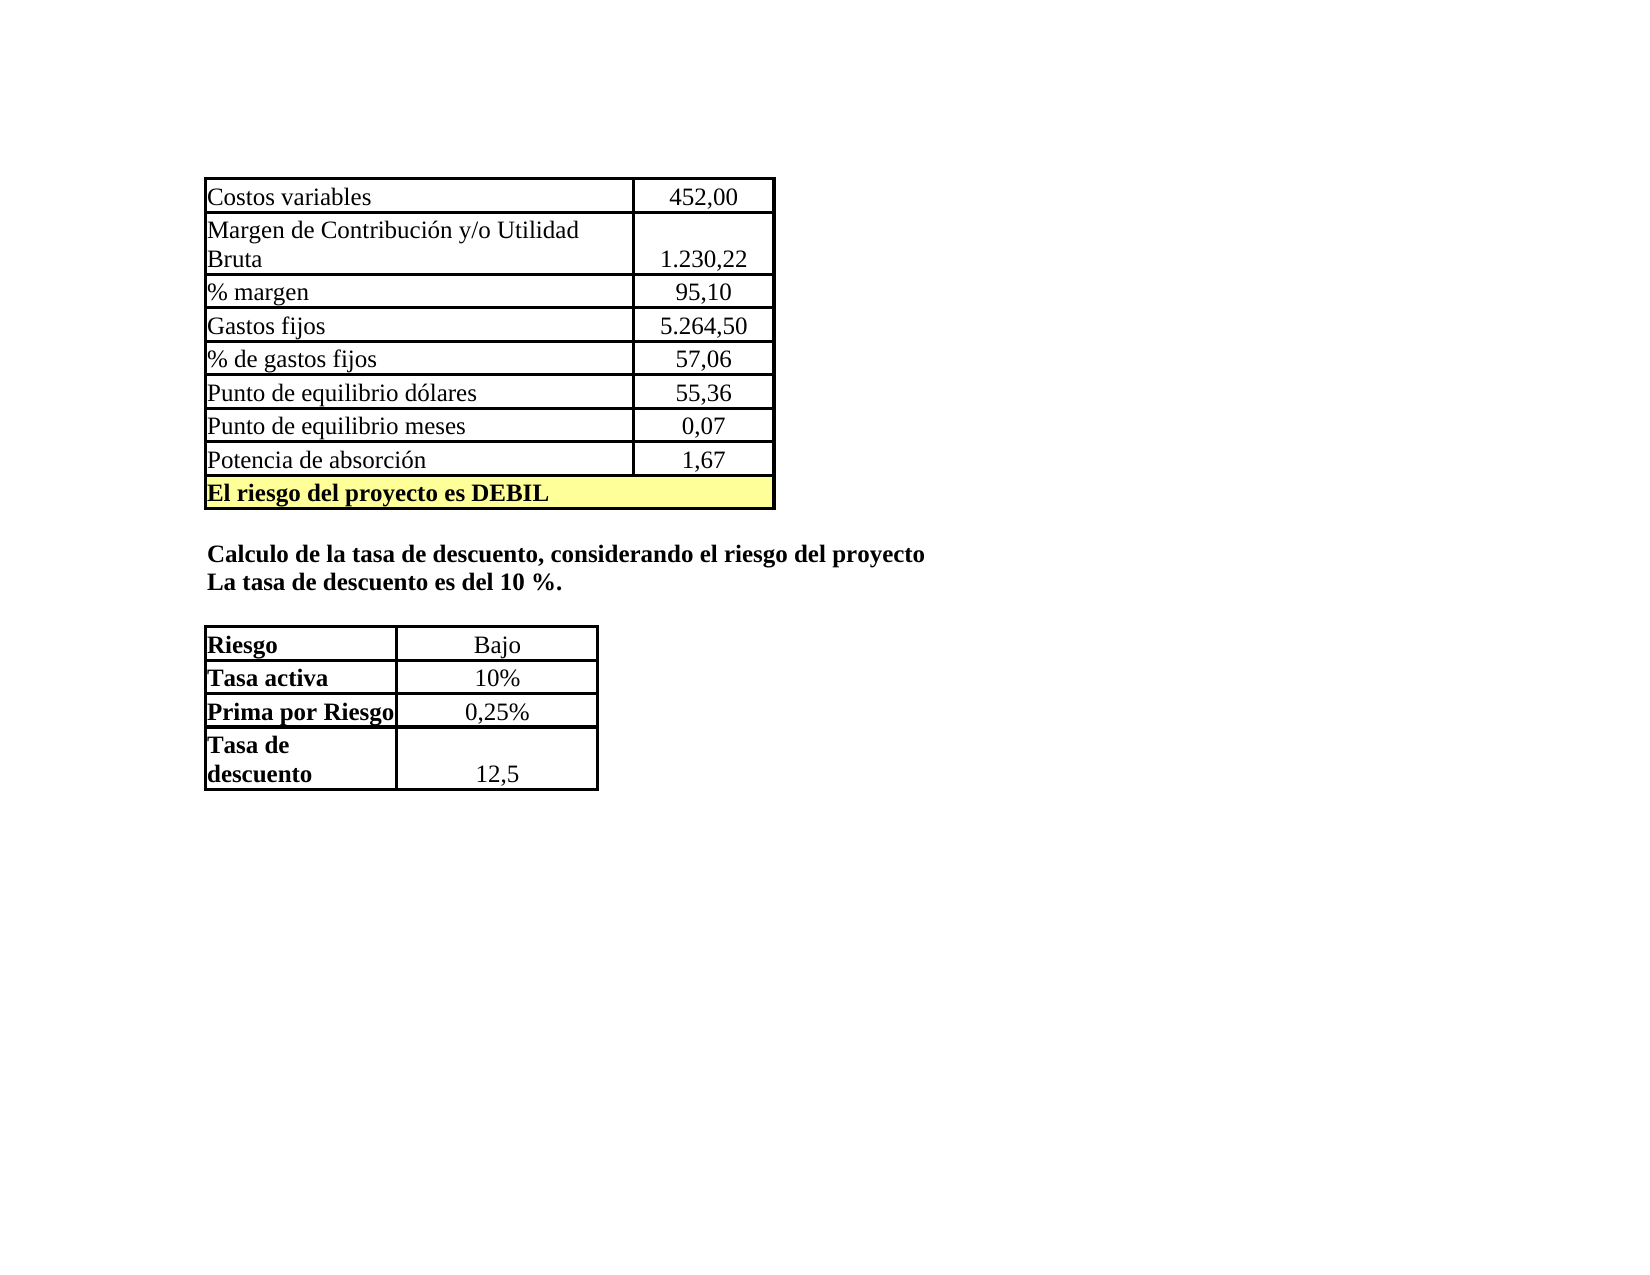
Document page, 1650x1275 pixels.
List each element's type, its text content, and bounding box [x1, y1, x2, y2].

text Calculo de la tasa de descuento, considerando el riesgo del proyecto [207, 539, 1473, 567]
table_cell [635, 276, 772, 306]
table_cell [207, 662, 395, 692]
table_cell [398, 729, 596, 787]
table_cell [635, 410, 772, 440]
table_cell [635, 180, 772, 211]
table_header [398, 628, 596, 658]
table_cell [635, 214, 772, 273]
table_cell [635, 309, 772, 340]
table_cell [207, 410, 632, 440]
text La tasa de descuento es del 10 %. [207, 567, 1473, 596]
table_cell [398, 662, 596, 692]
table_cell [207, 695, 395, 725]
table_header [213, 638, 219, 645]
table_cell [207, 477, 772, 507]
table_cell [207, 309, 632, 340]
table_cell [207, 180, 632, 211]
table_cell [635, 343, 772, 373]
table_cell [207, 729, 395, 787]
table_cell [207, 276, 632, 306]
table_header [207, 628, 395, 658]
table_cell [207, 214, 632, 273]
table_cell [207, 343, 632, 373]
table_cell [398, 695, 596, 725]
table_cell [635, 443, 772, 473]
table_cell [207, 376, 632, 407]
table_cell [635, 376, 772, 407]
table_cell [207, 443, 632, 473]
